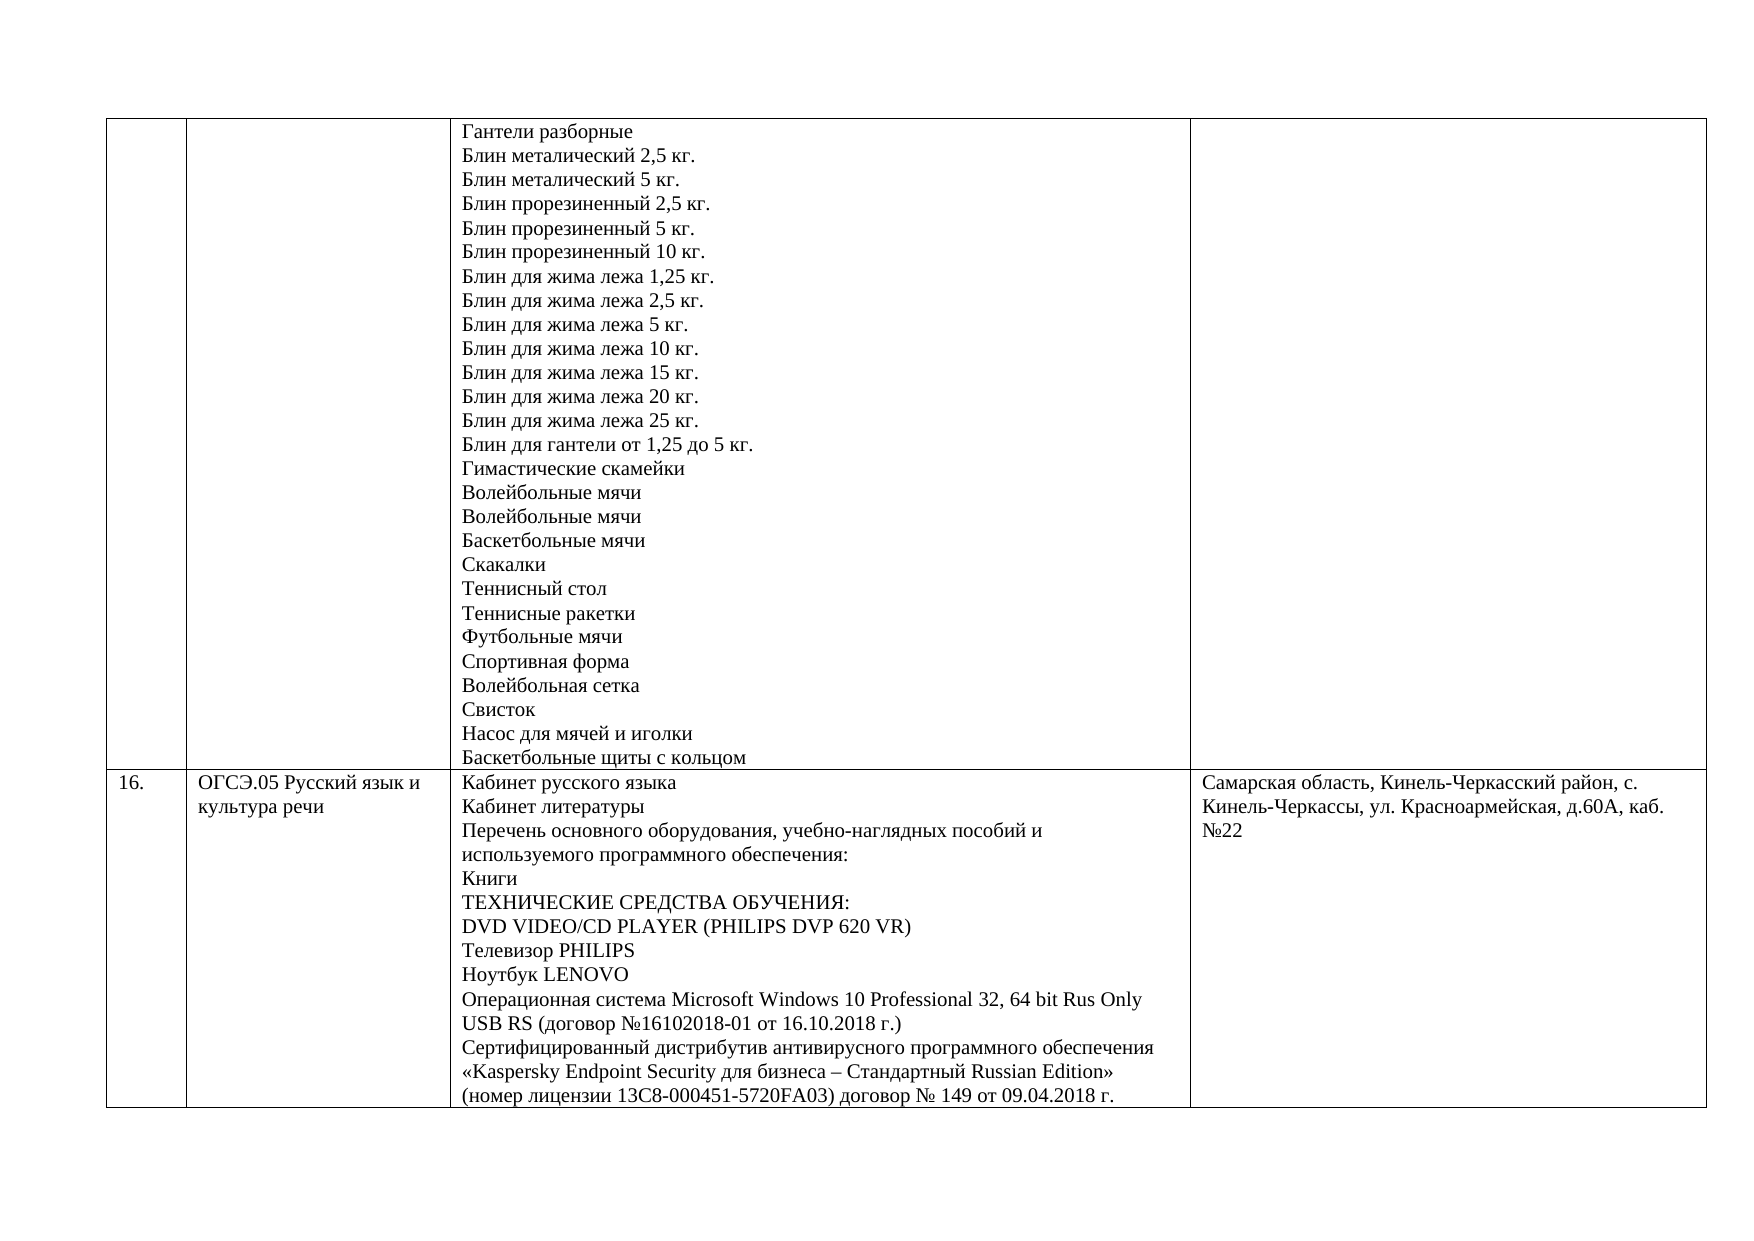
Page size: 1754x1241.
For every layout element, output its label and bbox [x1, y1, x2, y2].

table_cell [107, 119, 186, 769]
table_cell [107, 770, 186, 1107]
table_cell [451, 119, 1190, 769]
table_cell [1191, 770, 1706, 1107]
table_cell [187, 770, 450, 1107]
table_cell [1191, 119, 1706, 769]
table_cell [451, 770, 1190, 1107]
table_cell [187, 119, 450, 769]
